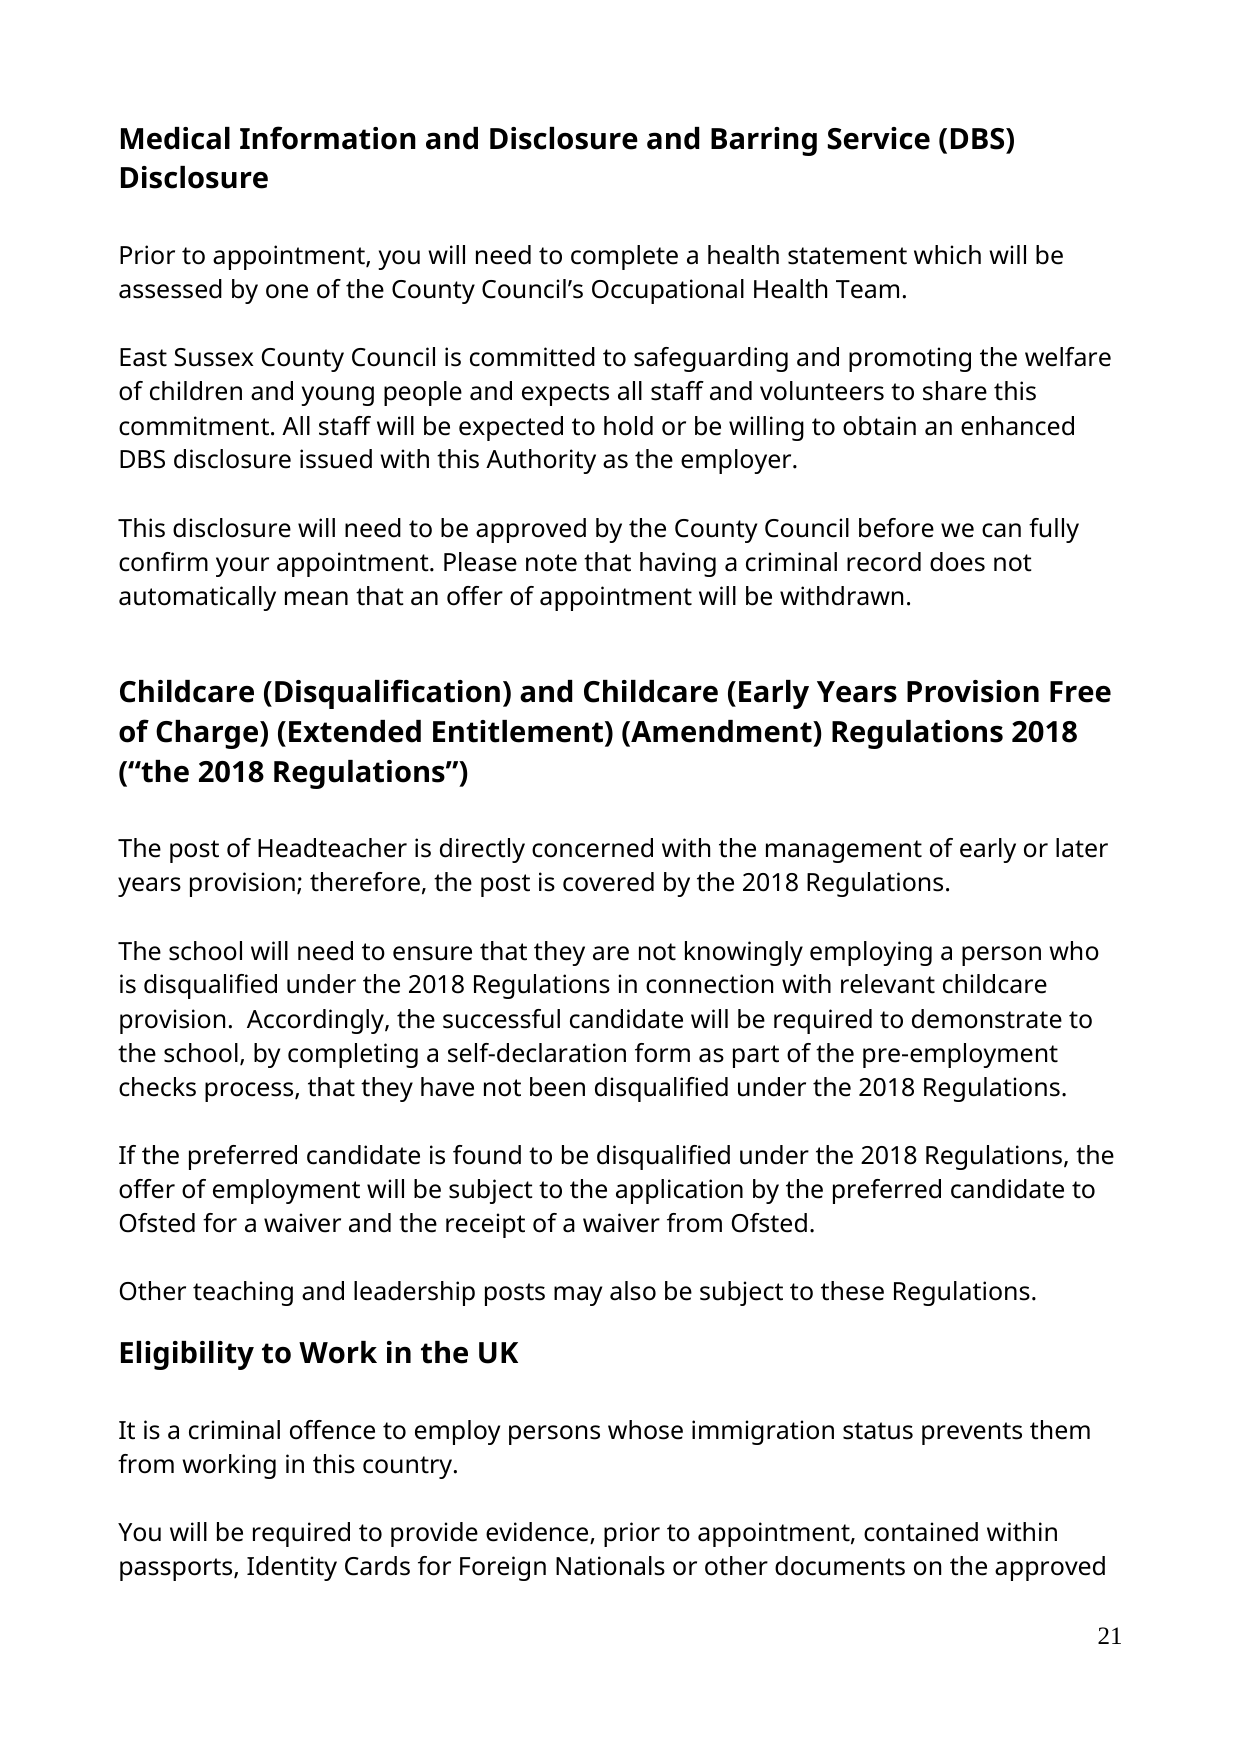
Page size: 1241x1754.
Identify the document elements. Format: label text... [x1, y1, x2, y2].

subtitle Eligibility to Work in the UK [118, 1333, 1122, 1372]
text The post of Headteacher is directly concerned with the management of early or later years provision; therefore, the post is covered by the 2018 Regulations. [118, 831, 1122, 899]
text The school will need to ensure that they are not knowingly employing a person who is disqualified under the 2018 Regulations in connection with relevant childcare provision. Accordingly, the successful candidate will be required to demonstrate to the school, by completing a self-declaration form as part of the pre-employment checks process, that they have not been disqualified under the 2018 Regulations. [118, 933, 1122, 1103]
text Other teaching and leadership posts may also be subject to these Regulations. [118, 1274, 1122, 1308]
text It is a criminal offence to employ persons whose immigration status prevents them from working in this country. [118, 1413, 1122, 1481]
text If the preferred candidate is found to be disqualified under the 2018 Regulations, the offer of employment will be subject to the application by the preferred candidate to Ofsted for a waiver and the receipt of a waiver from Ofsted. [118, 1137, 1122, 1240]
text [118, 1515, 1122, 1583]
subtitle Childcare (Disqualification) and Childcare (Early Years Provision Free of Charge) (Extended Entitlement) (Amendment) Regulations 2018 (“the 2018 Regulations”) [118, 672, 1122, 791]
text East Sussex County Council is committed to safeguarding and promoting the welfare of children and young people and expects all staff and volunteers to share this commitment. All staff will be expected to hold or be willing to obtain an enhanced DBS disclosure issued with this Authority as the employer. [118, 340, 1122, 476]
subtitle Medical Information and Disclosure and Barring Service (DBS) Disclosure [118, 118, 1122, 197]
text Prior to appointment, you will need to complete a health statement which will be assessed by one of the County Council’s Occupational Health Team. [118, 238, 1122, 306]
text This disclosure will need to be approved by the County Council before we can fully confirm your appointment. Please note that having a criminal record does not automatically mean that an offer of appointment will be withdrawn. [118, 510, 1122, 612]
